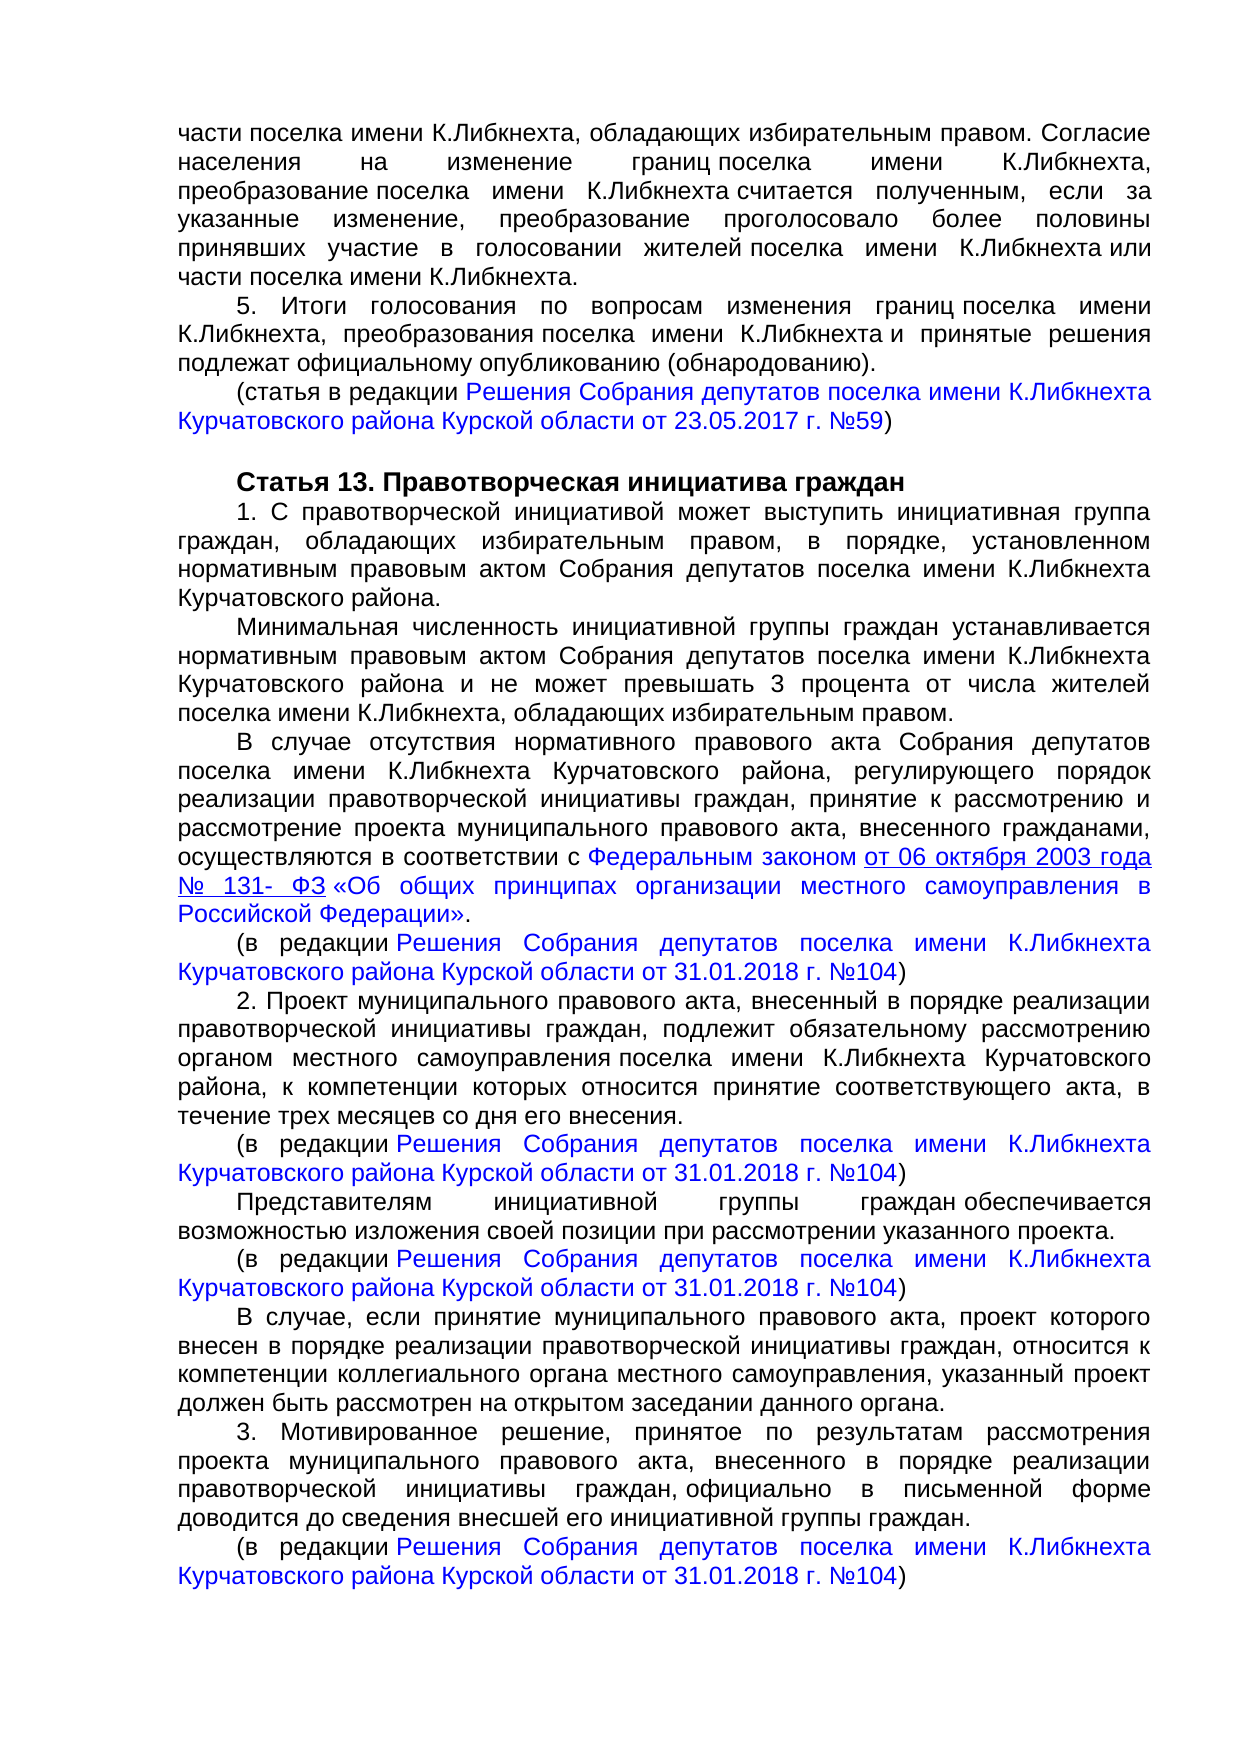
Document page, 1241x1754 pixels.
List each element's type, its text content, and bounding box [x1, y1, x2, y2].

text 5. Итоги голосования по вопросам изменения границ поселка имени К.Либкнехта, преобразования поселка имени К.Либкнехта и принятые решения подлежат официальному опубликованию (обнародованию). [177, 291, 1152, 377]
text Представителям инициативной группы граждан обеспечивается возможностью изложения своей позиции при рассмотрении указанного проекта. [177, 1187, 1152, 1244]
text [177, 118, 1152, 291]
text (в редакции Решения Собрания депутатов поселка имени К.Либкнехта Курчатовского района Курской области от 31.01.2018 г. №104) [177, 1244, 1152, 1302]
text Минимальная численность инициативной группы граждан устанавливается нормативным правовым актом Собрания депутатов поселка имени К.Либкнехта Курчатовского района и не может превышать 3 процента от числа жителей поселка имени К.Либкнехта, обладающих избирательным правом. [177, 612, 1152, 727]
text Статья 13. Правотворческая инициатива граждан [177, 466, 1152, 497]
text В случае, если принятие муниципального правового акта, проект которого внесен в порядке реализации правотворческой инициативы граждан, относится к компетенции коллегиального органа местного самоуправления, указанный проект должен быть рассмотрен на открытом заседании данного органа. [177, 1302, 1152, 1417]
text 3. Мотивированное решение, принятое по результатам рассмотрения проекта муниципального правового акта, внесенного в порядке реализации правотворческой инициативы граждан, официально в письменной форме доводится до сведения внесшей его инициативной группы граждан. [177, 1417, 1152, 1532]
text 2. Проект муниципального правового акта, внесенный в порядке реализации правотворческой инициативы граждан, подлежит обязательному рассмотрению органом местного самоуправления поселка имени К.Либкнехта Курчатовского района, к компетенции которых относится принятие соответствующего акта, в течение трех месяцев со дня его внесения. [177, 986, 1152, 1129]
text 1. С правотворческой инициативой может выступить инициативная группа граждан, обладающих избирательным правом, в порядке, установленном нормативным правовым актом Собрания депутатов поселка имени К.Либкнехта Курчатовского района. [177, 497, 1152, 612]
text (в редакции Решения Собрания депутатов поселка имени К.Либкнехта Курчатовского района Курской области от 31.01.2018 г. №104) [177, 1532, 1152, 1589]
text (в редакции Решения Собрания депутатов поселка имени К.Либкнехта Курчатовского района Курской области от 31.01.2018 г. №104) [177, 1129, 1152, 1187]
text (в редакции Решения Собрания депутатов поселка имени К.Либкнехта Курчатовского района Курской области от 31.01.2018 г. №104) [177, 928, 1152, 986]
text В случае отсутствия нормативного правового акта Собрания депутатов поселка имени К.Либкнехта Курчатовского района, регулирующего порядок реализации правотворческой инициативы граждан, принятие к рассмотрению и рассмотрение проекта муниципального правового акта, внесенного гражданами, осуществляются в соответствии с Федеральным законом от 06 октября 2003 года № 131- ФЗ «Об общих принципах организации местного самоуправления в Российской Федерации». [177, 727, 1152, 928]
text (статья в редакции Решения Собрания депутатов поселка имени К.Либкнехта Курчатовского района Курской области от 23.05.2017 г. №59) [177, 377, 1152, 434]
